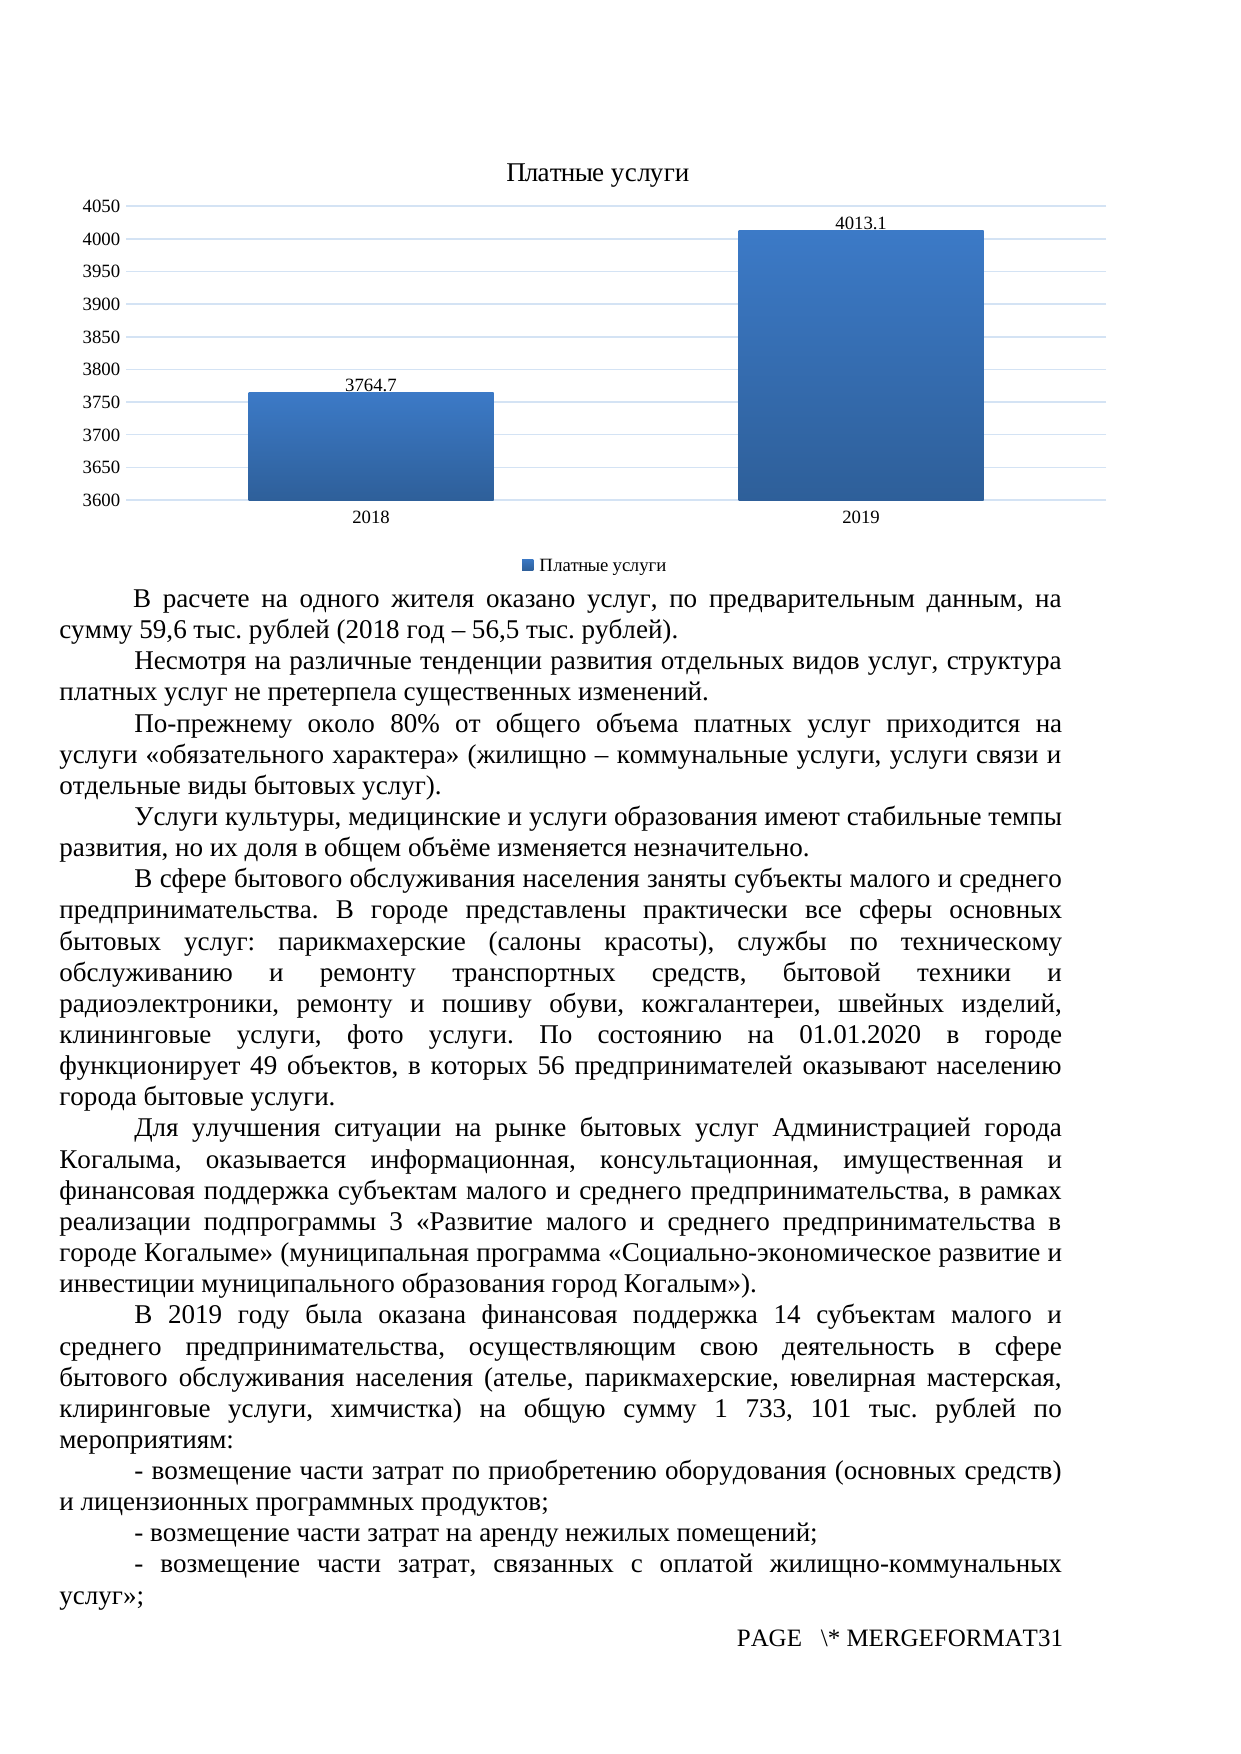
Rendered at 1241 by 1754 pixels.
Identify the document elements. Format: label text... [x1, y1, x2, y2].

text Для улучшения ситуации на рынке бытовых услуг Администрацией города Когалыма, оказывается информационная, консультационная, имущественная и финансовая поддержка субъектам малого и среднего предпринимательства, в рамках реализации подпрограммы 3 «Развитие малого и среднего предпринимательства в городе Когалыме» (муниципальная программа «Социально-экономическое развитие и инвестиции муниципального образования город Когалым»). [59, 1112, 1063, 1298]
text В 2019 году была оказана финансовая поддержка 14 субъектам малого и среднего предпринимательства, осуществляющим свою деятельность в сфере бытового обслуживания населения (ателье, парикмахерские, ювелирная мастерская, клиринговые услуги, химчистка) на общую сумму 1 733, 101 тыс. рублей по мероприятиям: [59, 1298, 1063, 1454]
text - возмещение части затрат по приобретению оборудования (основных средств) и лицензионных программных продуктов; [59, 1454, 1063, 1516]
text Услуги культуры, медицинские и услуги образования имеют стабильные темпы развития, но их доля в общем объёме изменяется незначительно. [59, 800, 1063, 862]
text В расчете на одного жителя оказано услуг, по предварительным данным, на сумму 59,6 тыс. рублей (2018 год – 56,5 тыс. рублей). [59, 582, 1063, 644]
text По-прежнему около 80% от общего объема платных услуг приходится на услуги «обязательного характера» (жилищно – коммунальные услуги, услуги связи и отдельные виды бытовых услуг). [59, 707, 1063, 800]
text - возмещение части затрат на аренду нежилых помещений; [59, 1516, 1063, 1548]
text В сфере бытового обслуживания населения заняты субъекты малого и среднего предпринимательства. В городе представлены практически все сферы основных бытовых услуг: парикмахерские (салоны красоты), службы по техническому обслуживанию и ремонту транспортных средств, бытовой техники и радиоэлектроники, ремонту и пошиву обуви, кожгалантереи, швейных изделий, клининговые услуги, фото услуги. По состоянию на 01.01.2020 в городе функционирует 49 объектов, в которых 56 предпринимателей оказывают населению города бытовые услуги. [59, 862, 1063, 1112]
text - возмещение части затрат, связанных с оплатой жилищно-коммунальных услуг»; [59, 1548, 1063, 1610]
text Несмотря на различные тенденции развития отдельных видов услуг, структура платных услуг не претерпела существенных изменений. [59, 644, 1063, 707]
